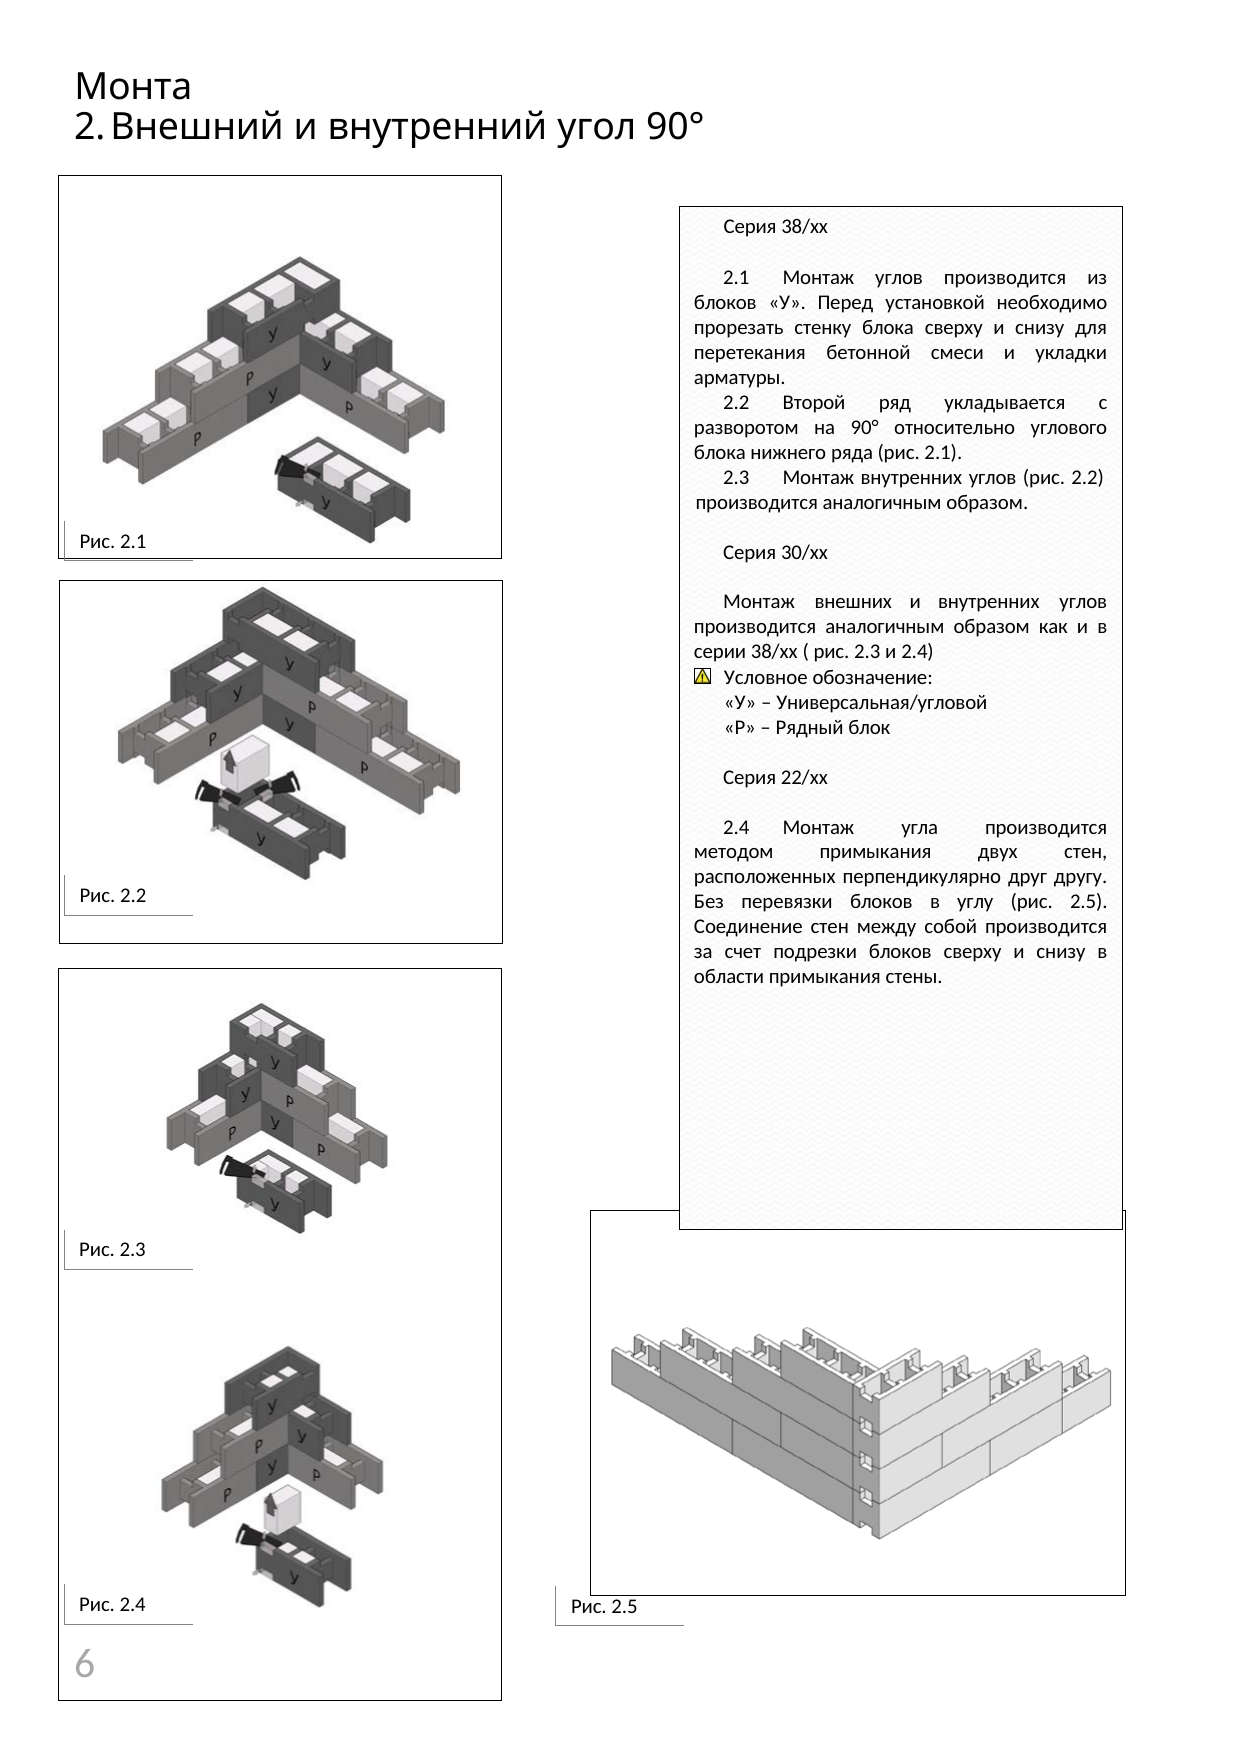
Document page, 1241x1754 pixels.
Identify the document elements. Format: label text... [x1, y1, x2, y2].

subtitle Внешний и внутренний угол 90° [74, 106, 1119, 147]
subtitle 6 [74, 1637, 1119, 1688]
picture [59, 969, 501, 1700]
text Серия 30/хх [723, 539, 1119, 564]
text Условное обозначение: [724, 664, 1119, 689]
text Серия 38/хх [723, 213, 1119, 239]
text Рис. 2.1 [79, 528, 146, 553]
picture [591, 1211, 1125, 1595]
text «Р» – Рядный блок Серия 22/хх [723, 714, 941, 789]
text производится аналогичным образом. [677, 489, 1047, 514]
list Монтаж углов производится из блоков «У». Перед установкой необходимо прорезать стенку блока сверху и снизу для перетекания бетонной смеси и укладки арматуры. [694, 264, 1107, 389]
list Монтаж угла производится методом примыкания двух стен, расположенных перпендикулярно друг другу. Без перевязки блоков в углу (рис. 2.5). Соединение стен между собой производится за счет подрезки блоков сверху и снизу в области примыкания стены. [694, 814, 1107, 989]
text Монтаж внешних и внутренних углов производится аналогичным образом как и в серии 38/хх ( рис. 2.3 и 2.4) [694, 589, 1107, 664]
picture [680, 207, 1122, 1229]
text Рис. 2.2 [79, 882, 146, 907]
text Рис. 2.3 [79, 1237, 1119, 1262]
text «У» – Универсальная/угловой [724, 689, 1119, 714]
list Второй ряд укладывается с разворотом на 90° относительно углового блока нижнего ряда (рис. 2.1). [694, 389, 1107, 464]
picture [59, 176, 501, 558]
picture [60, 581, 502, 943]
text Рис. 2.4 Рис. 2.5 [79, 1591, 1119, 1619]
list Монтаж внутренних углов (рис. 2.2) [723, 464, 1119, 489]
